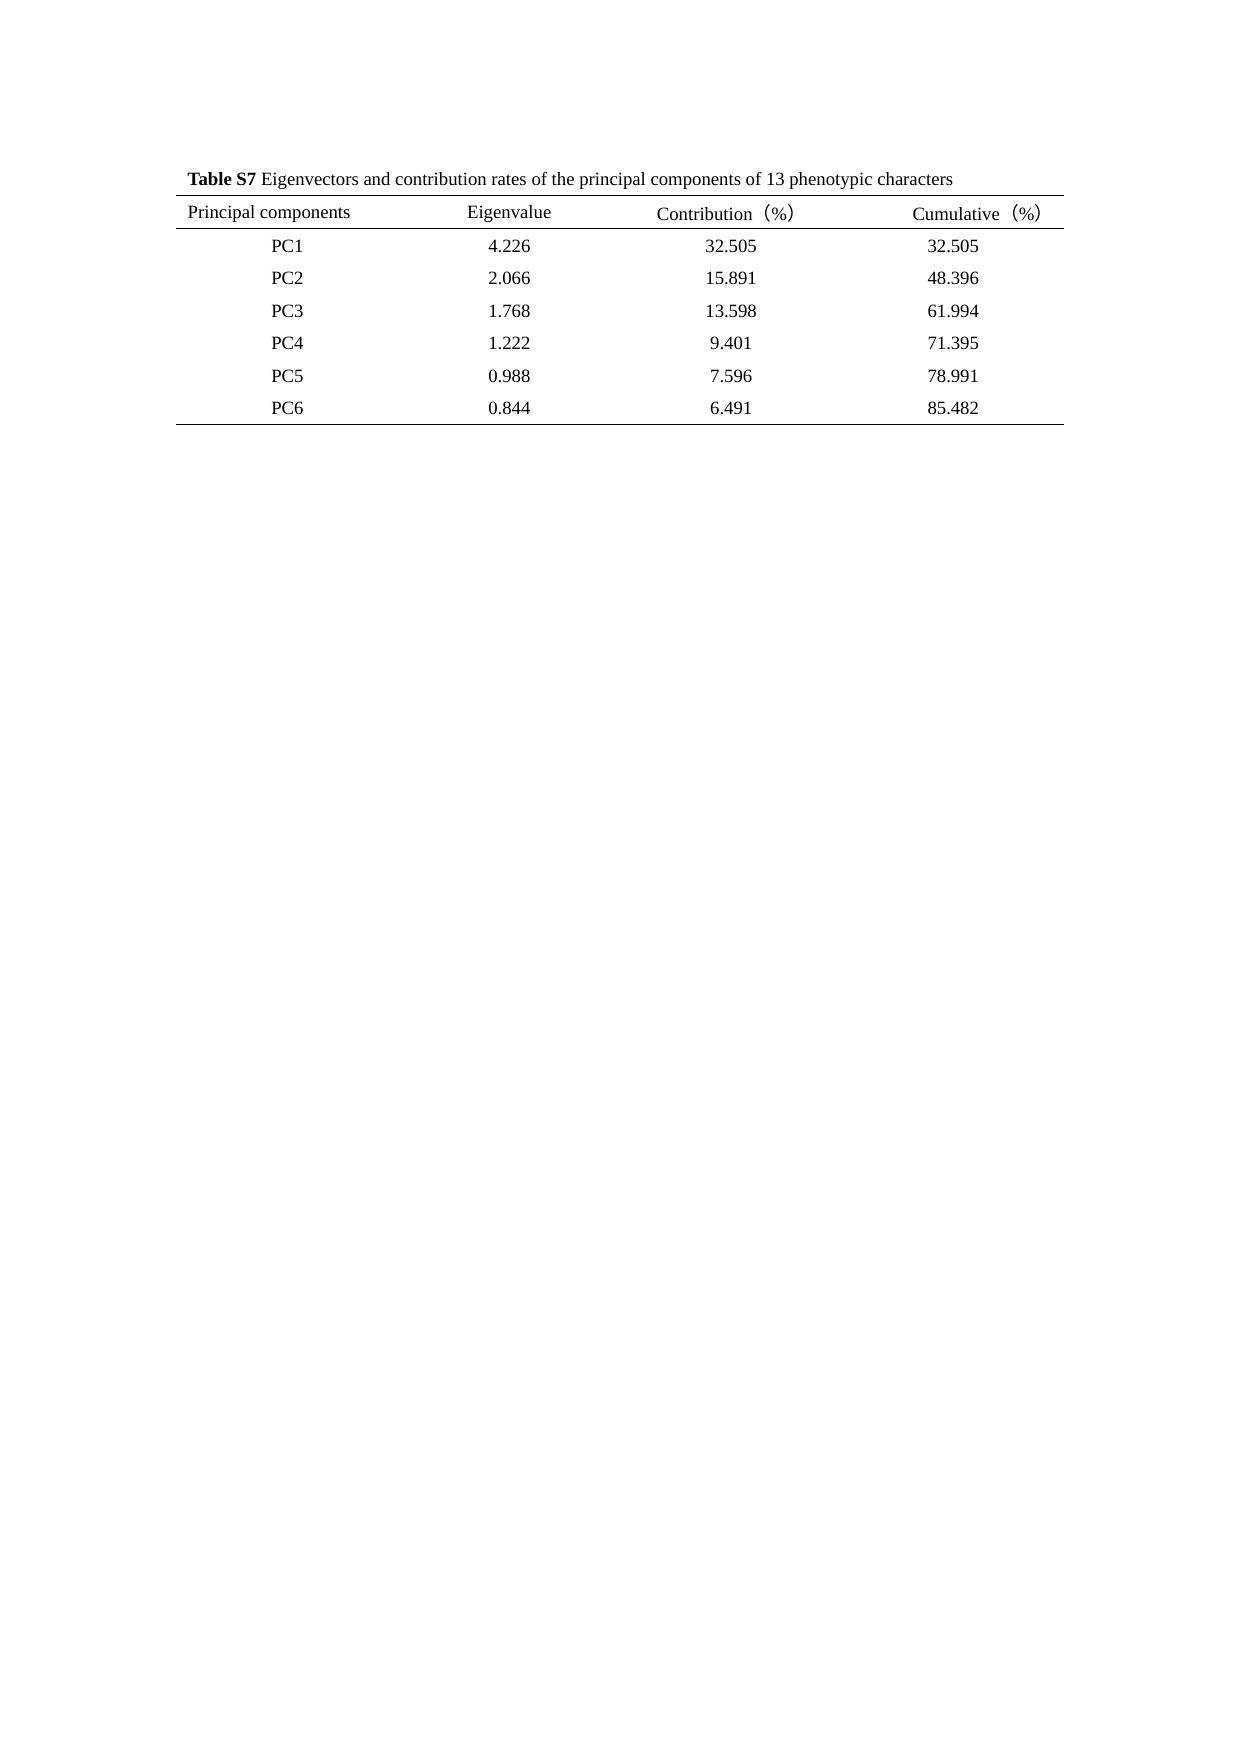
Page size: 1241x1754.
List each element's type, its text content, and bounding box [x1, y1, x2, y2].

table_cell 32.505 [842, 229, 1064, 262]
table_cell PC6 [176, 392, 398, 424]
table_header Cumulative（%） [842, 196, 1064, 228]
table_cell 2.066 [398, 262, 620, 294]
table_cell 32.505 [620, 229, 842, 262]
table_cell 6.491 [620, 392, 842, 424]
table_cell PC4 [176, 327, 398, 359]
table_header Eigenvalue [398, 196, 620, 228]
text Table S7 Eigenvectors and contribution rates of the principal components of 13 phenotypic characters [187, 162, 1053, 194]
table_cell 1.222 [398, 327, 620, 359]
table_cell 13.598 [620, 294, 842, 327]
table_cell 15.891 [620, 262, 842, 294]
table_cell 7.596 [620, 359, 842, 392]
table_cell 0.844 [398, 392, 620, 424]
table_cell 0.988 [398, 359, 620, 392]
table_cell 78.991 [842, 359, 1064, 392]
table_cell 9.401 [620, 327, 842, 359]
table_header Contribution（%） [620, 196, 842, 228]
table_cell 4.226 [398, 229, 620, 262]
table_cell 61.994 [842, 294, 1064, 327]
table_cell 1.768 [398, 294, 620, 327]
table_cell 71.395 [842, 327, 1064, 359]
table_header Principal components [176, 196, 398, 228]
table_cell 85.482 [842, 392, 1064, 424]
table_cell PC1 [176, 229, 398, 262]
table_cell PC3 [176, 294, 398, 327]
table_cell PC2 [176, 262, 398, 294]
table_cell PC5 [176, 359, 398, 392]
table_cell 48.396 [842, 262, 1064, 294]
